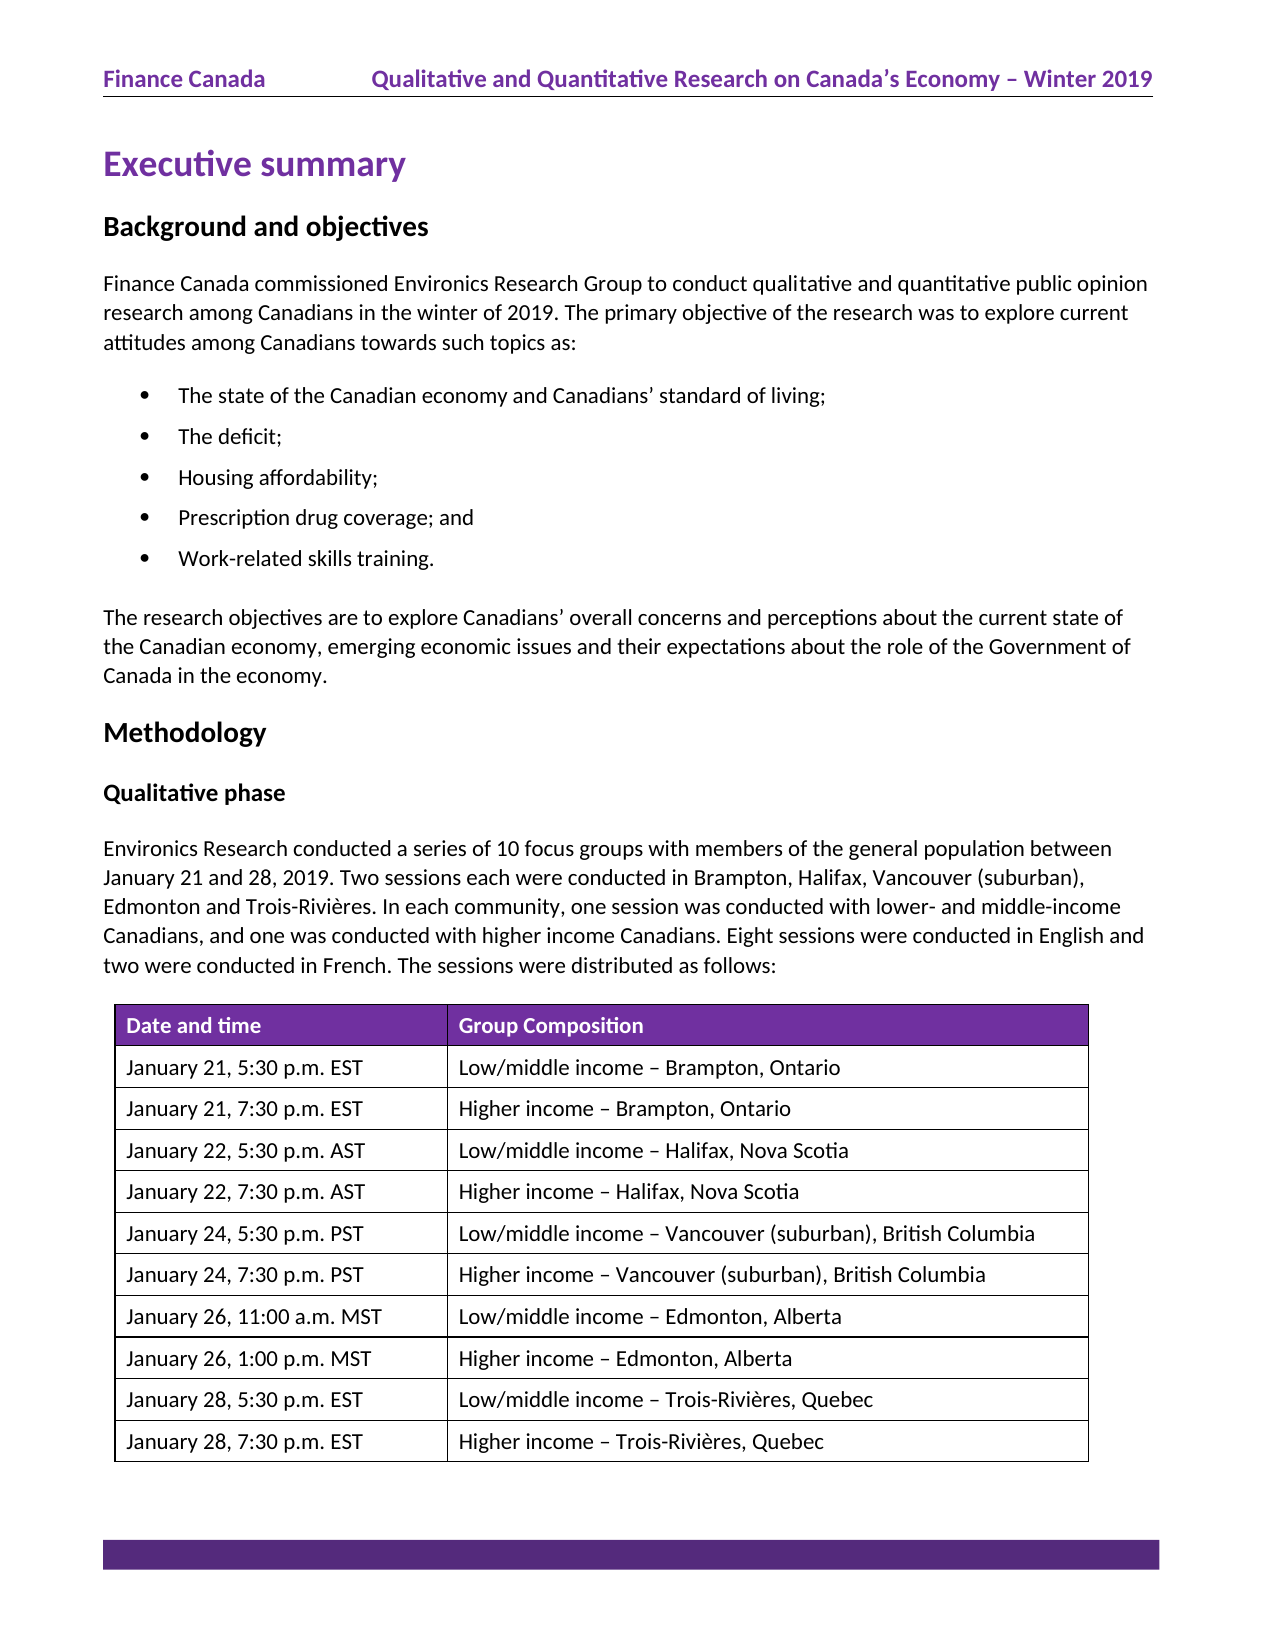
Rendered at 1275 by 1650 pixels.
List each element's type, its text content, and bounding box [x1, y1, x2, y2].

text The deficit; [141, 422, 1153, 450]
table_cell January 24, 7:30 p.m. PST [116, 1254, 447, 1295]
table_cell Higher income – Brampton, Ontario [448, 1088, 1088, 1128]
table_header Group Composition [448, 1005, 1088, 1045]
table_cell January 21, 7:30 p.m. EST [116, 1088, 447, 1128]
table_cell January 26, 1:00 p.m. MST [116, 1338, 447, 1378]
table_cell Low/middle income – Vancouver (suburban), British Columbia [448, 1213, 1088, 1253]
table_header Date and time [116, 1005, 447, 1045]
subtitle Background and objectives [103, 208, 1153, 243]
text The state of the Canadian economy and Canadians’ standard of living; [141, 381, 1153, 409]
table_cell January 28, 7:30 p.m. EST [116, 1421, 447, 1461]
table_cell January 26, 11:00 a.m. MST [116, 1296, 447, 1336]
subtitle Qualitative phase [103, 775, 1153, 808]
text Housing affordability; [141, 463, 1153, 491]
table_cell Low/middle income – Edmonton, Alberta [448, 1296, 1088, 1336]
table_cell Low/middle income – Trois-Rivières, Quebec [448, 1379, 1088, 1419]
table_cell January 22, 7:30 p.m. AST [116, 1171, 447, 1212]
table_cell January 21, 5:30 p.m. EST [116, 1046, 447, 1087]
table_cell January 22, 5:30 p.m. AST [116, 1130, 447, 1170]
subtitle Executive summary [103, 149, 1153, 183]
subtitle Methodology [103, 714, 1153, 750]
table_cell Low/middle income – Brampton, Ontario [448, 1046, 1088, 1087]
table_cell Higher income – Halifax, Nova Scotia [448, 1171, 1088, 1212]
table_cell January 28, 5:30 p.m. EST [116, 1379, 447, 1419]
text Work-related skills training. [141, 544, 1153, 572]
text Prescription drug coverage; and [141, 503, 1153, 531]
text Finance Canada commissioned Environics Research Group to conduct qualitative and quantitative public opinion research among Canadians in the winter of 2019. The primary objective of the research was to explore current attitudes among Canadians towards such topics as: [103, 268, 1153, 356]
table_cell Higher income – Edmonton, Alberta [448, 1338, 1088, 1378]
text Environics Research conducted a series of 10 focus groups with members of the general population between January 21 and 28, 2019. Two sessions each were conducted in Brampton, Halifax, Vancouver (suburban), Edmonton and Trois-Rivières. In each community, one session was conducted with lower- and middle-income Canadians, and one was conducted with higher income Canadians. Eight sessions were conducted in English and two were conducted in French. The sessions were distributed as follows: [103, 833, 1153, 979]
table_cell Higher income – Vancouver (suburban), British Columbia [448, 1254, 1088, 1295]
table_cell Low/middle income – Halifax, Nova Scotia [448, 1130, 1088, 1170]
table_cell January 24, 5:30 p.m. PST [116, 1213, 447, 1253]
text The research objectives are to explore Canadians’ overall concerns and perceptions about the current state of the Canadian economy, emerging economic issues and their expectations about the role of the Government of Canada in the economy. [103, 602, 1153, 689]
table_cell Higher income – Trois-Rivières, Quebec [448, 1421, 1088, 1461]
